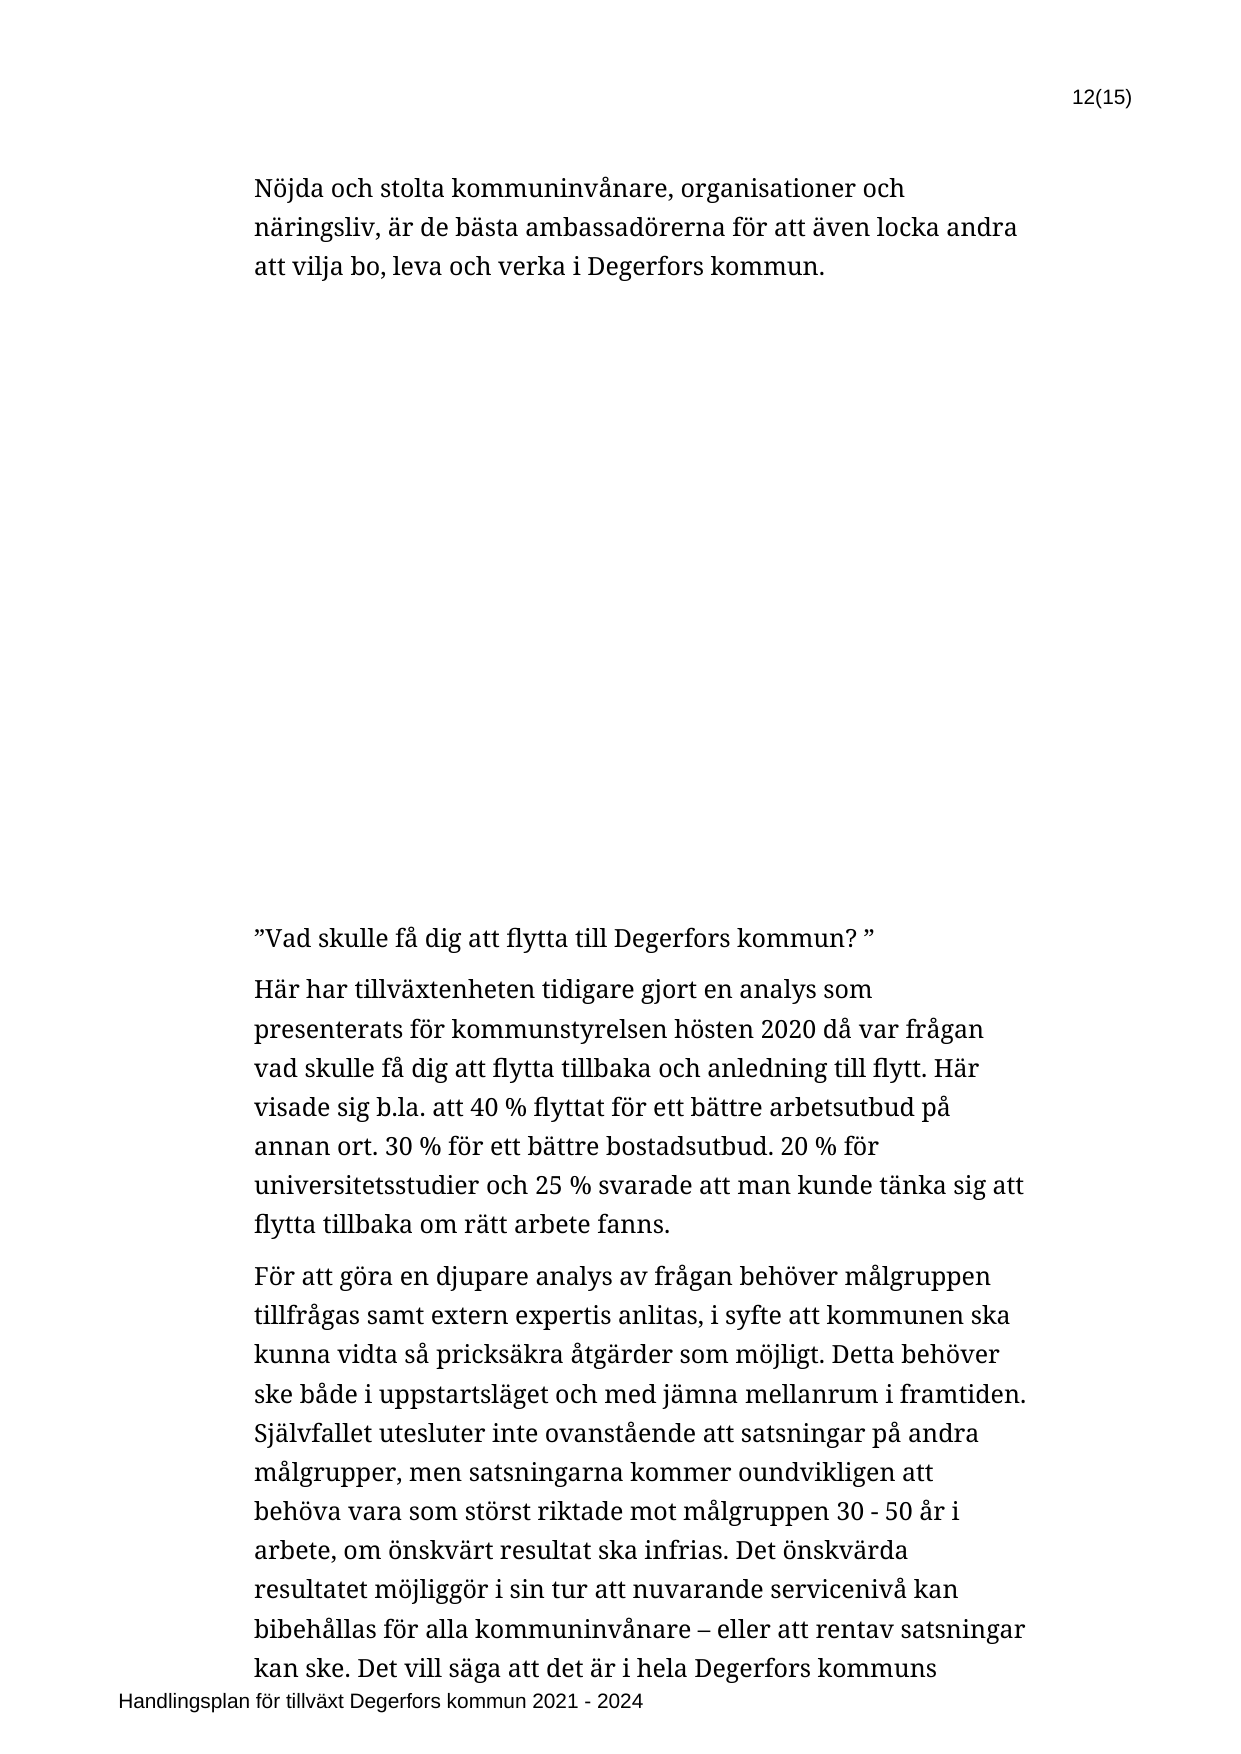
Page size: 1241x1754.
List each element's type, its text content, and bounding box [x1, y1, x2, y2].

text ”Vad skulle få dig att flytta till Degerfors kommun? ” [254, 921, 1028, 954]
text Nöjda och stolta kommuninvånare, organisationer och näringsliv, är de bästa ambassadörerna för att även locka andra att vilja bo, leva och verka i Degerfors kommun. [254, 171, 1028, 283]
text Här har tillväxtenheten tidigare gjort en analys som presenterats för kommunstyrelsen hösten 2020 då var frågan vad skulle få dig att flytta tillbaka och anledning till flytt. Här visade sig b.la. att 40 % flyttat för ett bättre arbetsutbud på annan ort. 30 % för ett bättre bostadsutbud. 20 % för universitetsstudier och 25 % svarade att man kunde tänka sig att flytta tillbaka om rätt arbete fanns. [254, 972, 1028, 1241]
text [254, 1259, 1028, 1684]
